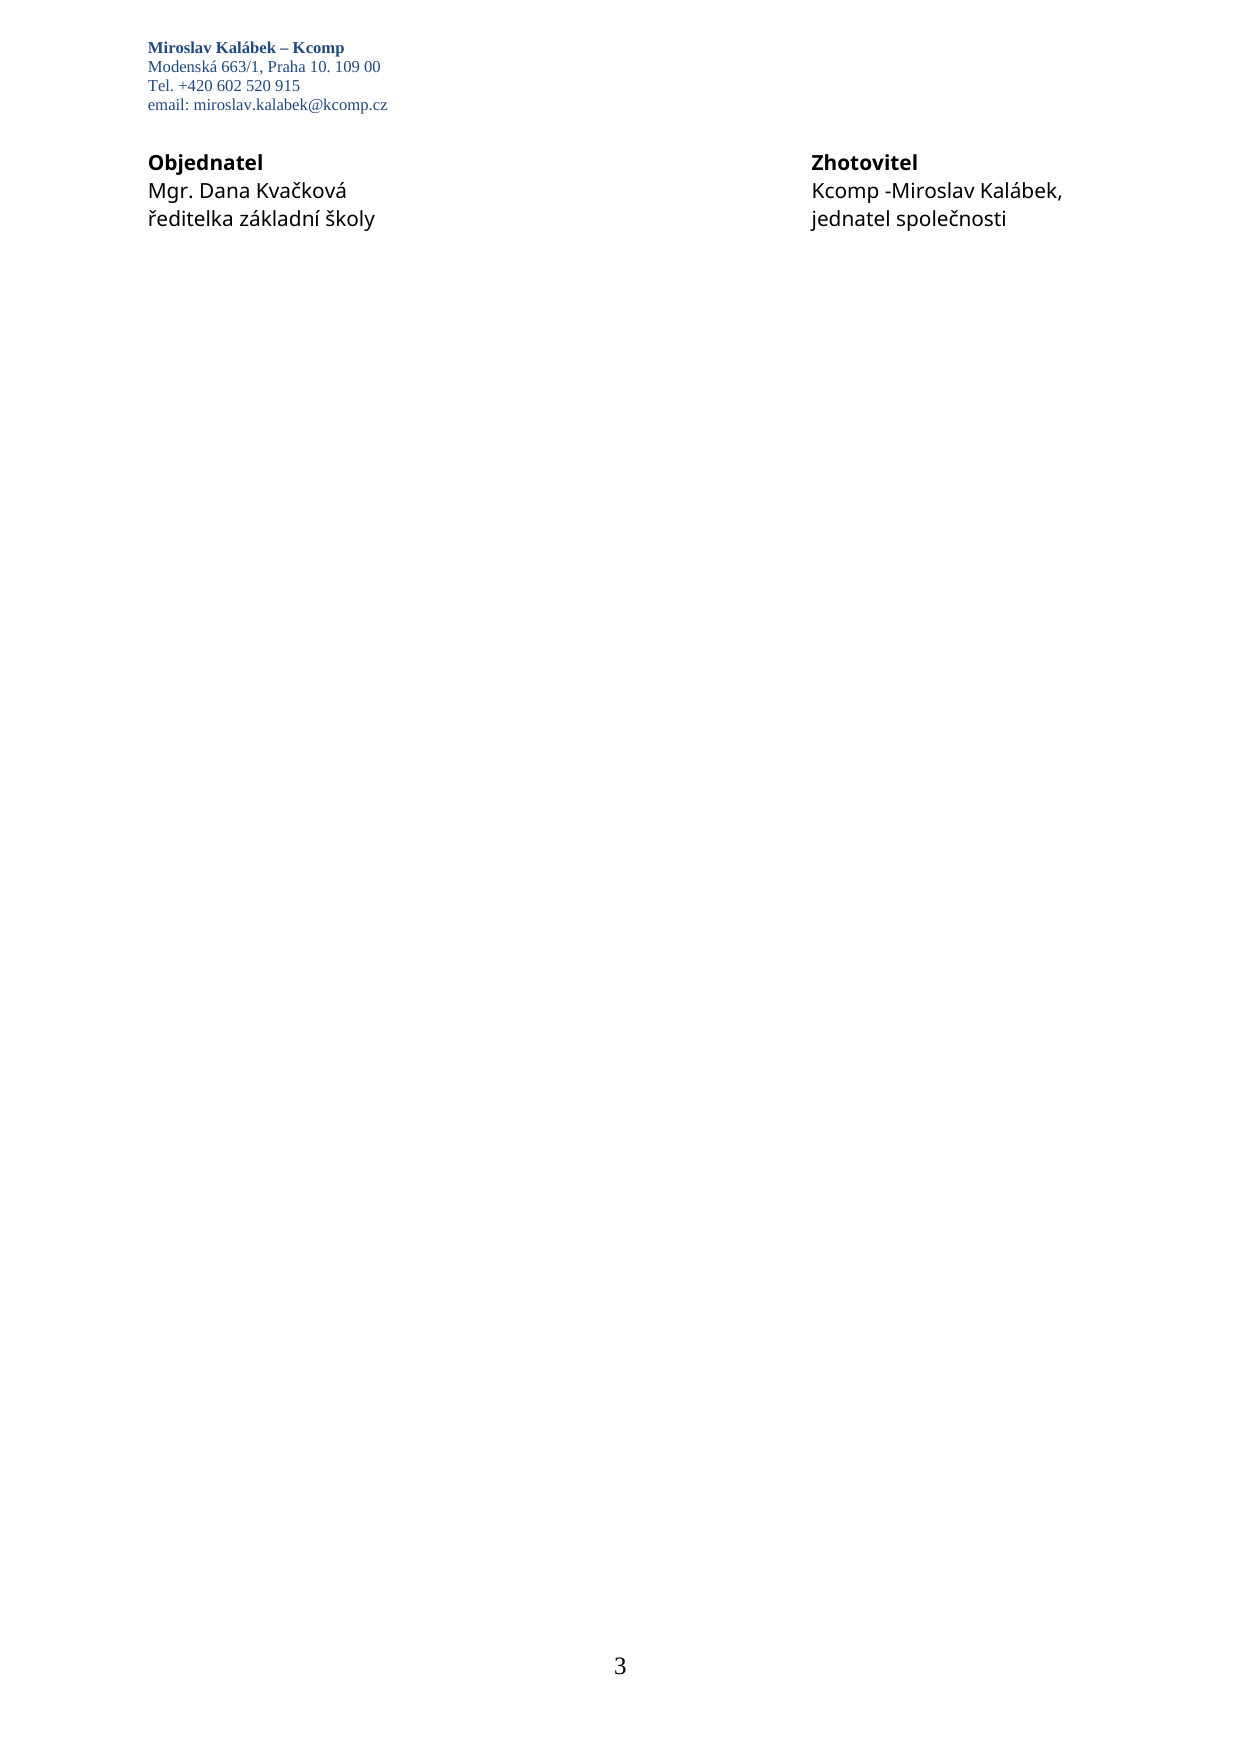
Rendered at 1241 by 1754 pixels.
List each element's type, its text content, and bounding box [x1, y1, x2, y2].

text ředitelka základní školy jednatel společnosti [148, 204, 1093, 233]
text Objednatel Zhotovitel [148, 148, 1093, 176]
text Mgr. Dana Kvačková Kcomp -Miroslav Kalábek, [148, 176, 1093, 204]
